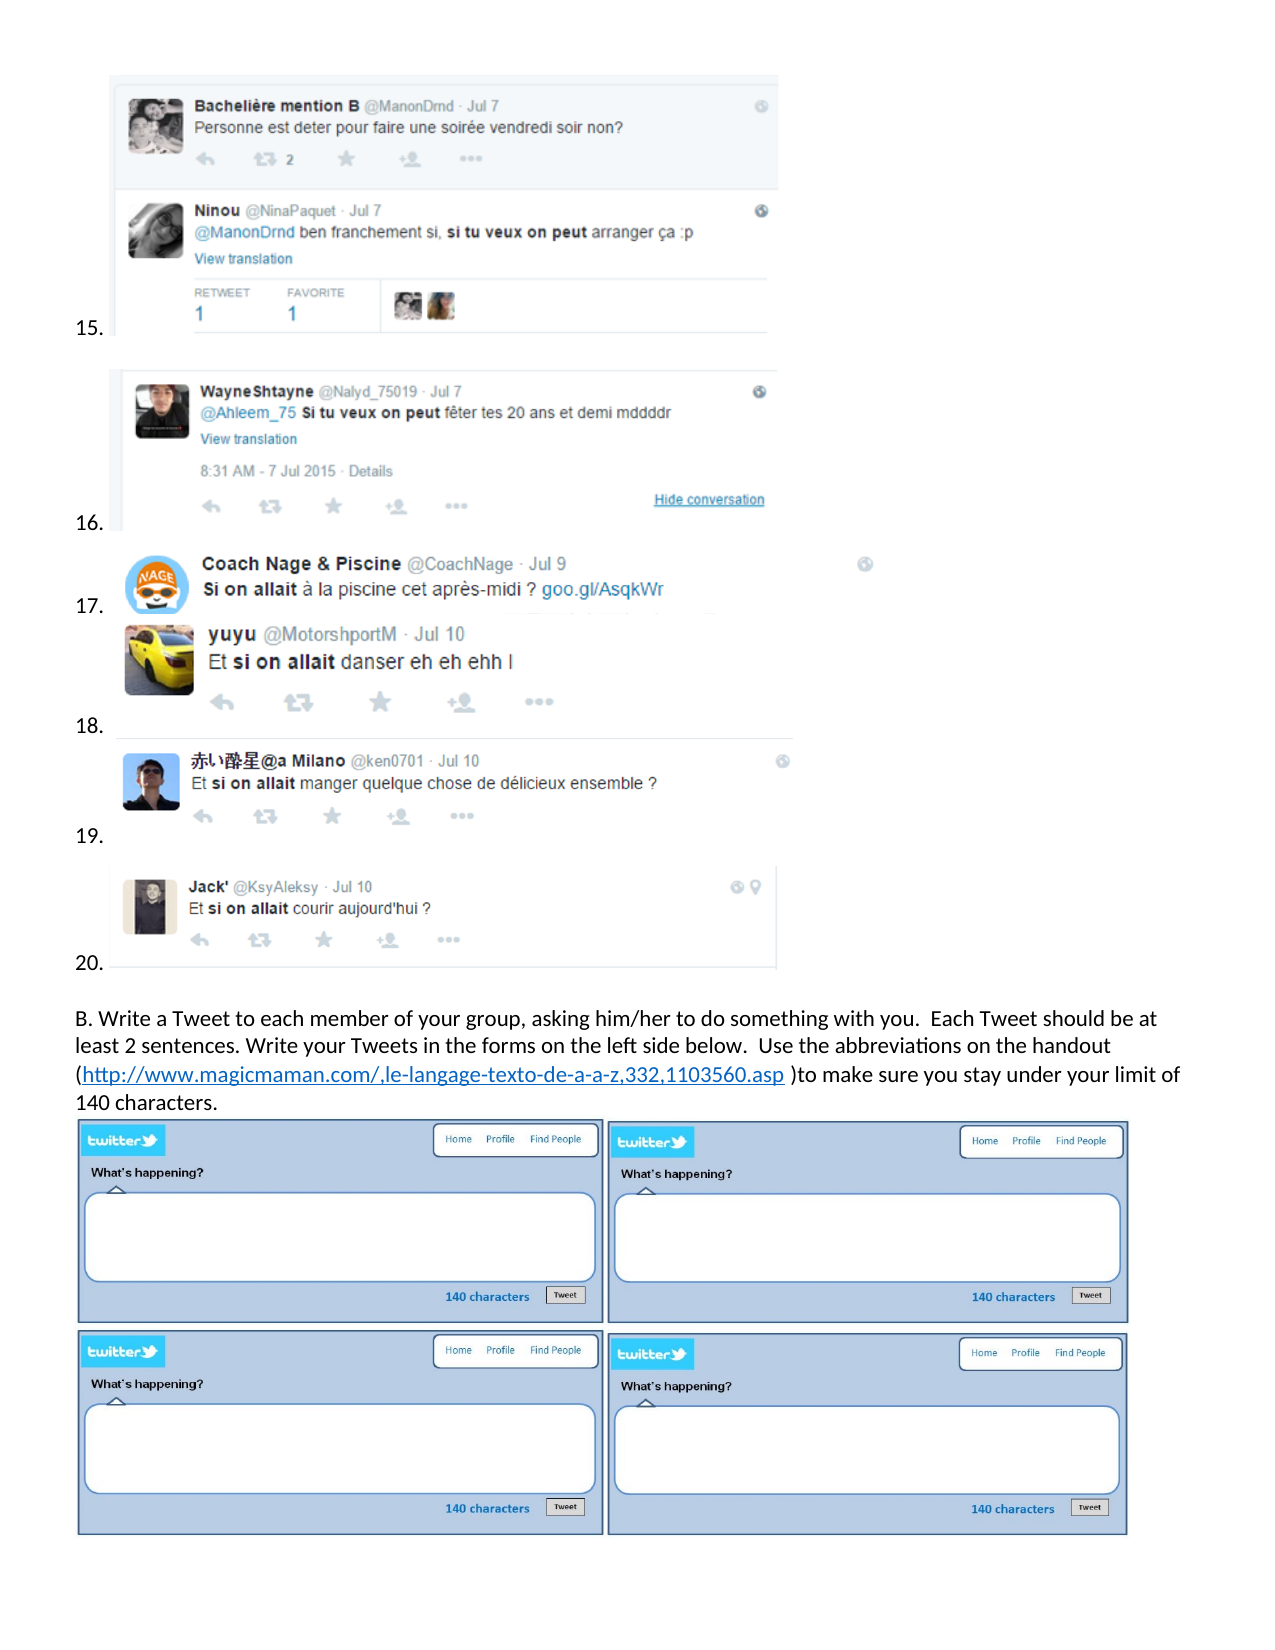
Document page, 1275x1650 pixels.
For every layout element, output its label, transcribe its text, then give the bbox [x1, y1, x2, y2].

picture [75, 1115, 1131, 1539]
picture [109, 738, 815, 843]
picture [109, 536, 893, 614]
picture [109, 618, 791, 734]
text B. Write a Tweet to each member of your group, asking him/her to do something with you. Each Tweet should be at least 2 sentences. Write your Tweets in the forms on the left side below. Use the abbreviations on the handout (http://www.magicmaman.com/,le-langage-texto-de-a-a-z,332,1103560.asp )to make sure you stay under your limit of 140 characters. [75, 1004, 1200, 1116]
picture [109, 848, 778, 970]
picture [109, 369, 825, 531]
picture [109, 75, 785, 336]
